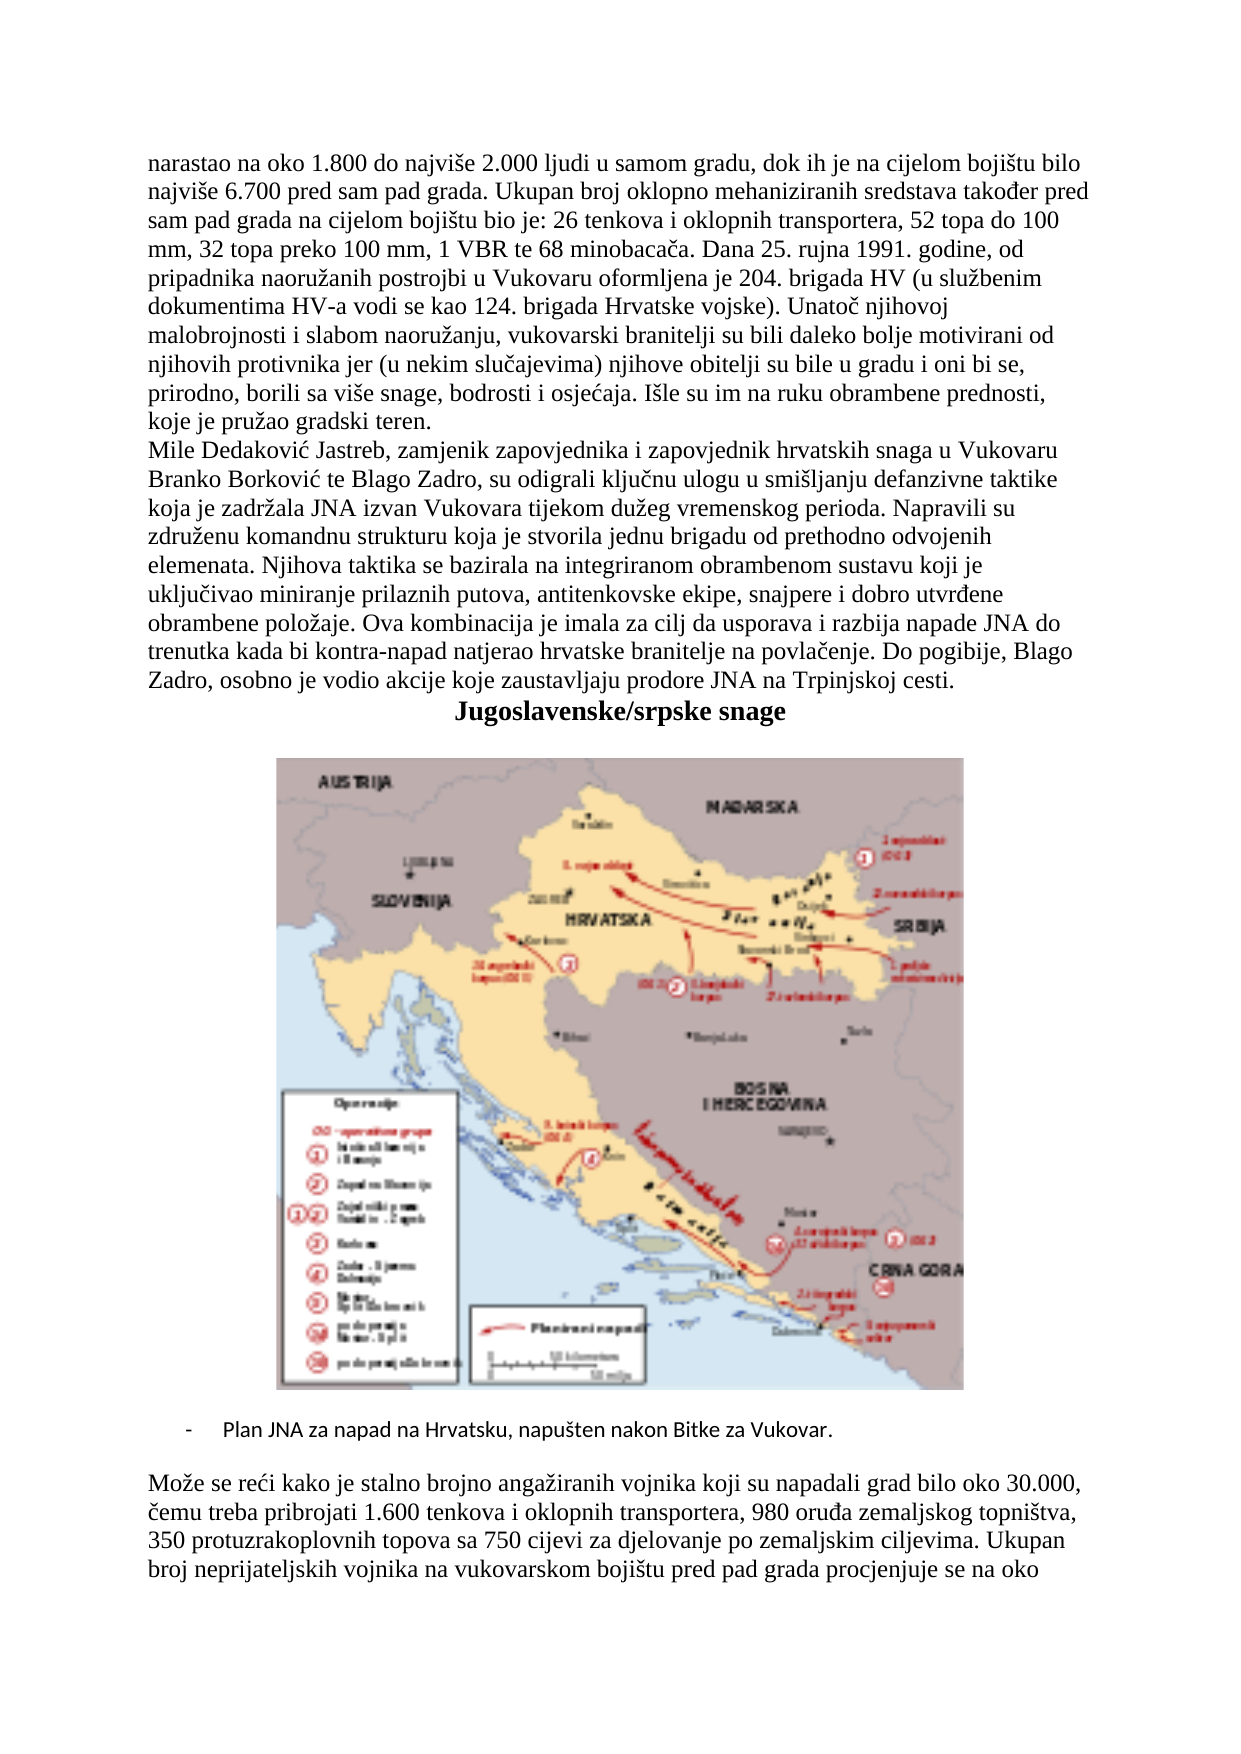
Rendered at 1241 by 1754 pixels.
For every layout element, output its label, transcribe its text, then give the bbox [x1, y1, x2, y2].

text Mile Dedaković Jastreb, zamjenik zapovjednika i zapovjednik hrvatskih snaga u Vukovaru Branko Borković te Blago Zadro, su odigrali ključnu ulogu u smišljanju defanzivne taktike koja je zadržala JNA izvan Vukovara tijekom dužeg vremenskog perioda. Napravili su združenu komandnu strukturu koja je stvorila jednu brigadu od prethodno odvojenih elemenata. Njihova taktika se bazirala na integriranom obrambenom sustavu koji je uključivao miniranje prilaznih putova, antitenkovske ekipe, snajpere i dobro utvrđene obrambene položaje. Ova kombinacija je imala za cilj da usporava i razbija napade JNA do trenutka kada bi kontra-napad natjerao hrvatske branitelje na povlačenje. Do pogibije, Blago Zadro, osobno je vodio akcije koje zaustavljaju prodore JNA na Trpinjskoj cesti. [148, 435, 1093, 694]
list Plan JNA za napad na Hrvatsku, napušten nakon Bitke za Vukovar. [185, 1415, 1093, 1443]
picture [276, 758, 964, 1390]
subtitle Jugoslavenske/srpske snage [148, 694, 1093, 726]
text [148, 148, 1093, 435]
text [148, 1468, 1093, 1583]
